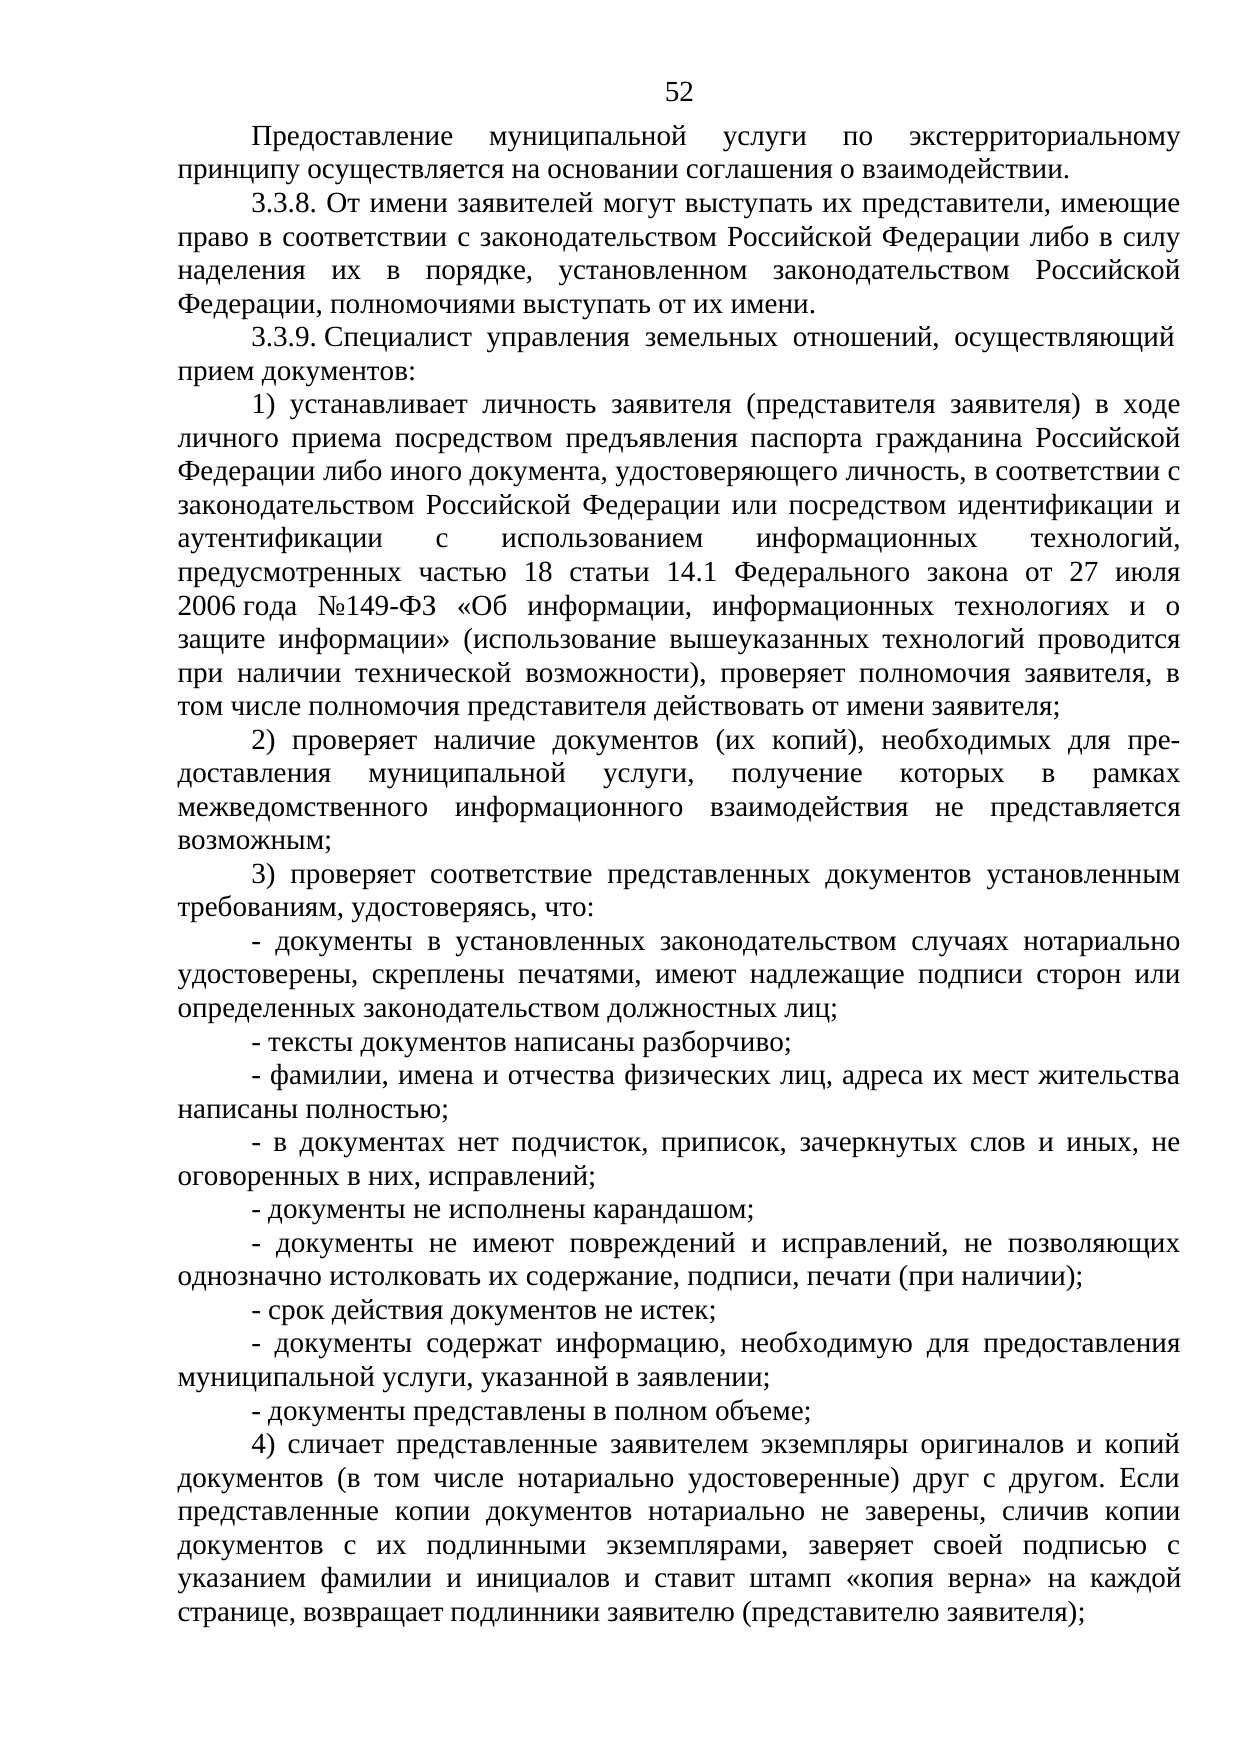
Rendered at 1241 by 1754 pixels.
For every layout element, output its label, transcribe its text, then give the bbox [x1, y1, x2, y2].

text 4) сличает представленные заявителем экземпляры оригиналов и копий документов (в том числе нотариально удостоверенные) друг с другом. Если представленные копии документов нотариально не заверены, сличив копии документов с их подлинными экземплярами, заверяет своей подписью с указанием фамилии и инициалов и ставит штамп «копия верна» на каждой странице, возвращает подлинники заявителю (представителю заявителя); [177, 1426, 1181, 1627]
text - документы не имеют повреждений и исправлений, не позволяющих однозначно истолковать их содержание, подписи, печати (при наличии); [177, 1225, 1181, 1292]
text - тексты документов написаны разборчиво; [177, 1024, 1181, 1057]
text 3.3.8. От имени заявителей могут выступать их представители, имеющие право в соответствии с законодательством Российской Федерации либо в силу наделения их в порядке, установленном законодательством Российской Федерации, полномочиями выступать от их имени. [177, 185, 1181, 319]
text 1) устанавливает личность заявителя (представителя заявителя) в ходе личного приема посредством предъявления паспорта гражданина Российской Федерации либо иного документа, удостоверяющего личность, в соответствии с законодательством Российской Федерации или посредством идентификации и аутентификации с использованием информационных технологий, предусмотренных частью 18 статьи 14.1 Федерального закона от 27 июля 2006 года №149-ФЗ «Об информации, информационных технологиях и о защите информации» (использование вышеуказанных технологий проводится при наличии технической возможности), проверяет полномочия заявителя, в том числе полномочия представителя действовать от имени заявителя; [177, 386, 1181, 722]
text Предоставление муниципальной услуги по экстерриториальному принципу осуществляется на основании соглашения о взаимодействии. [177, 118, 1181, 185]
text прием документов: [177, 353, 1181, 386]
text 3) проверяет соответствие представленных документов установленным требованиям, удостоверяясь, что: [177, 856, 1181, 923]
text - срок действия документов не истек; [177, 1292, 1181, 1326]
text - документы содержат информацию, необходимую для предоставления муниципальной услуги, указанной в заявлении; [177, 1326, 1181, 1393]
text - документы в установленных законодательством случаях нотариально удостоверены, скреплены печатями, имеют надлежащие подписи сторон или определенных законодательством должностных лиц; [177, 923, 1181, 1024]
text - документы не исполнены карандашом; [177, 1191, 1181, 1225]
text - документы представлены в полном объеме; [177, 1393, 1181, 1426]
text - фамилии, имена и отчества физических лиц, адреса их мест жительства написаны полностью; [177, 1057, 1181, 1124]
text - в документах нет подчисток, приписок, зачеркнутых слов и иных, не оговоренных в них, исправлений; [177, 1124, 1181, 1191]
text 2) проверяет наличие документов (их копий), необходимых для пре-доставления муниципальной услуги, получение которых в рамках межведомственного информационного взаимодействия не представляется возможным; [177, 722, 1181, 856]
text 3.3.9. Специалист управления земельных отношений, осуществляющий [177, 319, 1181, 353]
